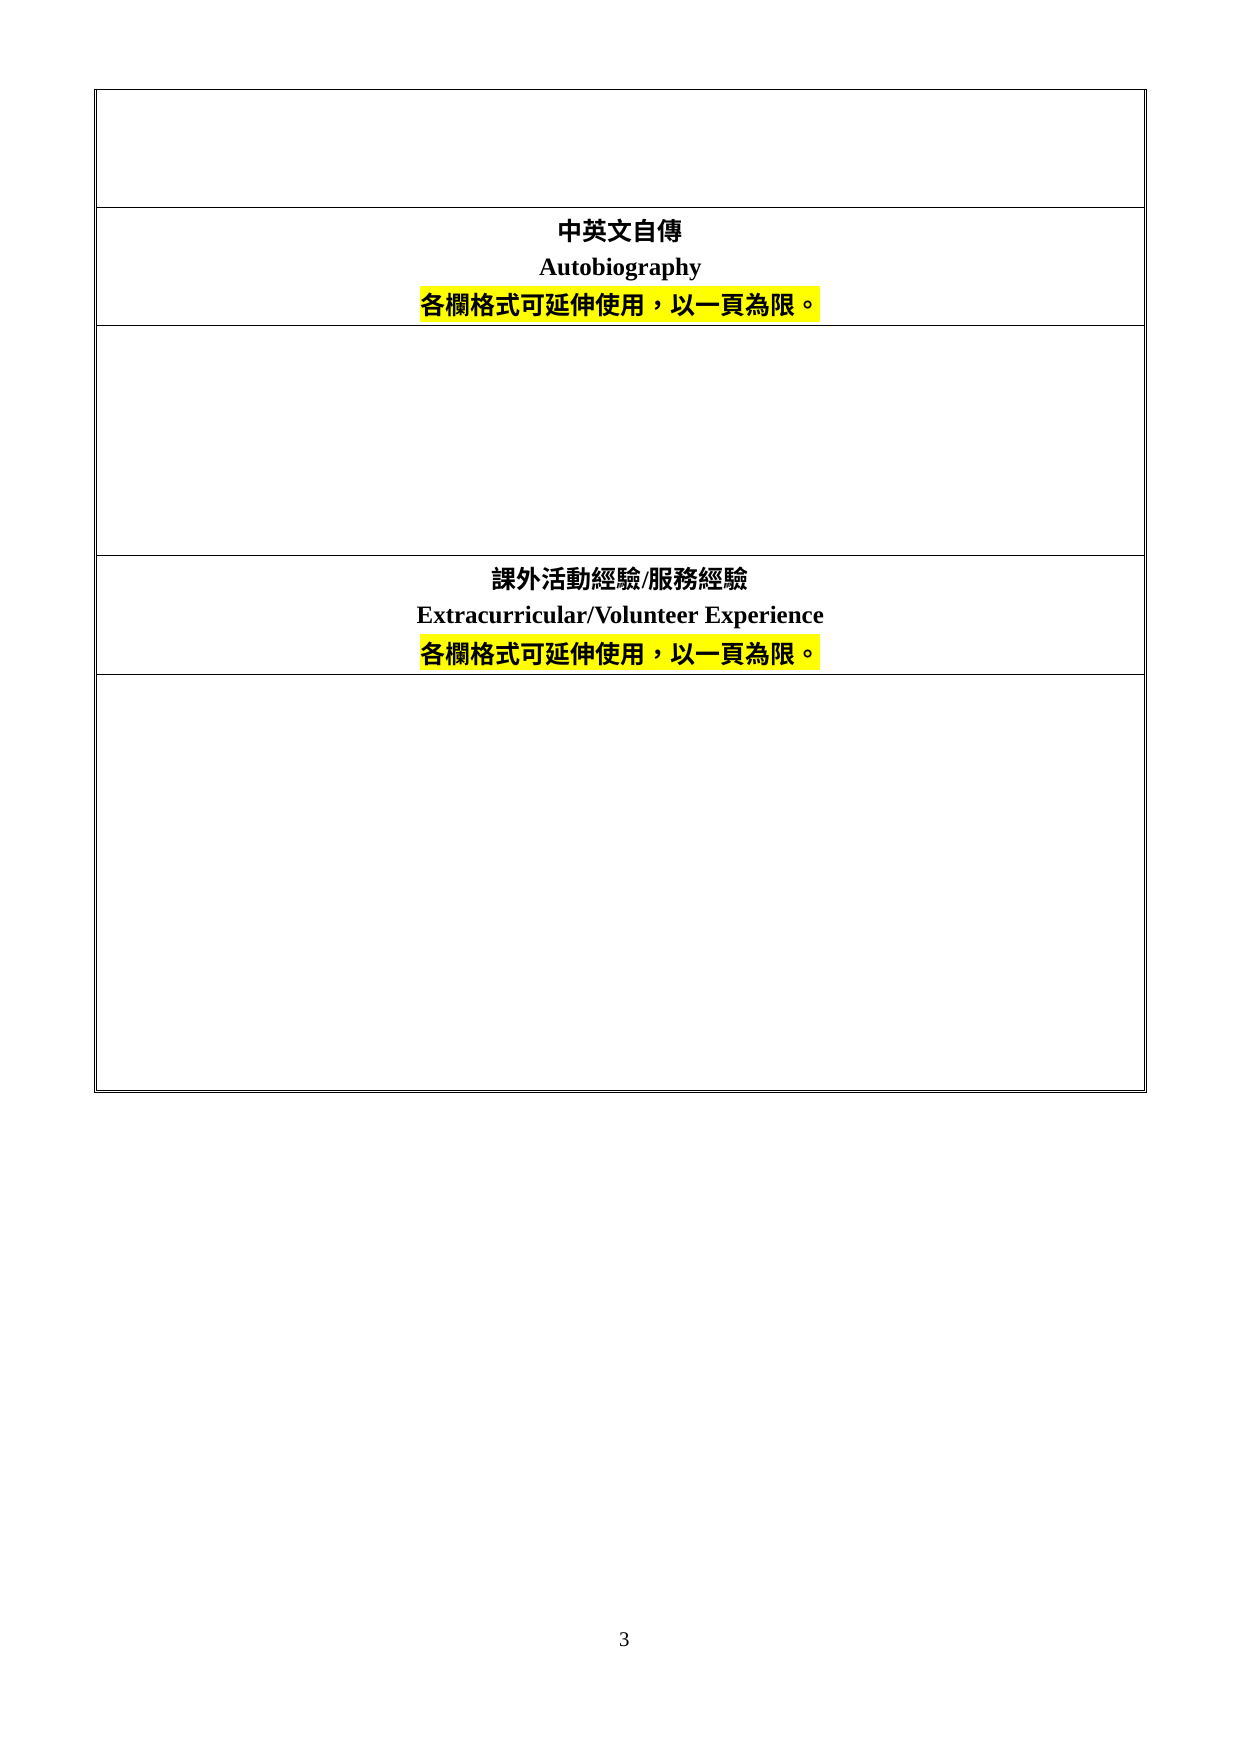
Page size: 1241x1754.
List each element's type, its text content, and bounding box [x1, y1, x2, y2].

table_cell [97, 90, 1144, 207]
table_cell 中英文自傳 Autobiography 各欄格式可延伸使用，以一頁為限。 [97, 208, 1144, 325]
table_cell [97, 326, 1144, 555]
table_cell 課外活動經驗/服務經驗 Extracurricular/Volunteer Experience 各欄格式可延伸使用，以一頁為限。 [97, 556, 1144, 674]
table_cell [97, 675, 1144, 1090]
